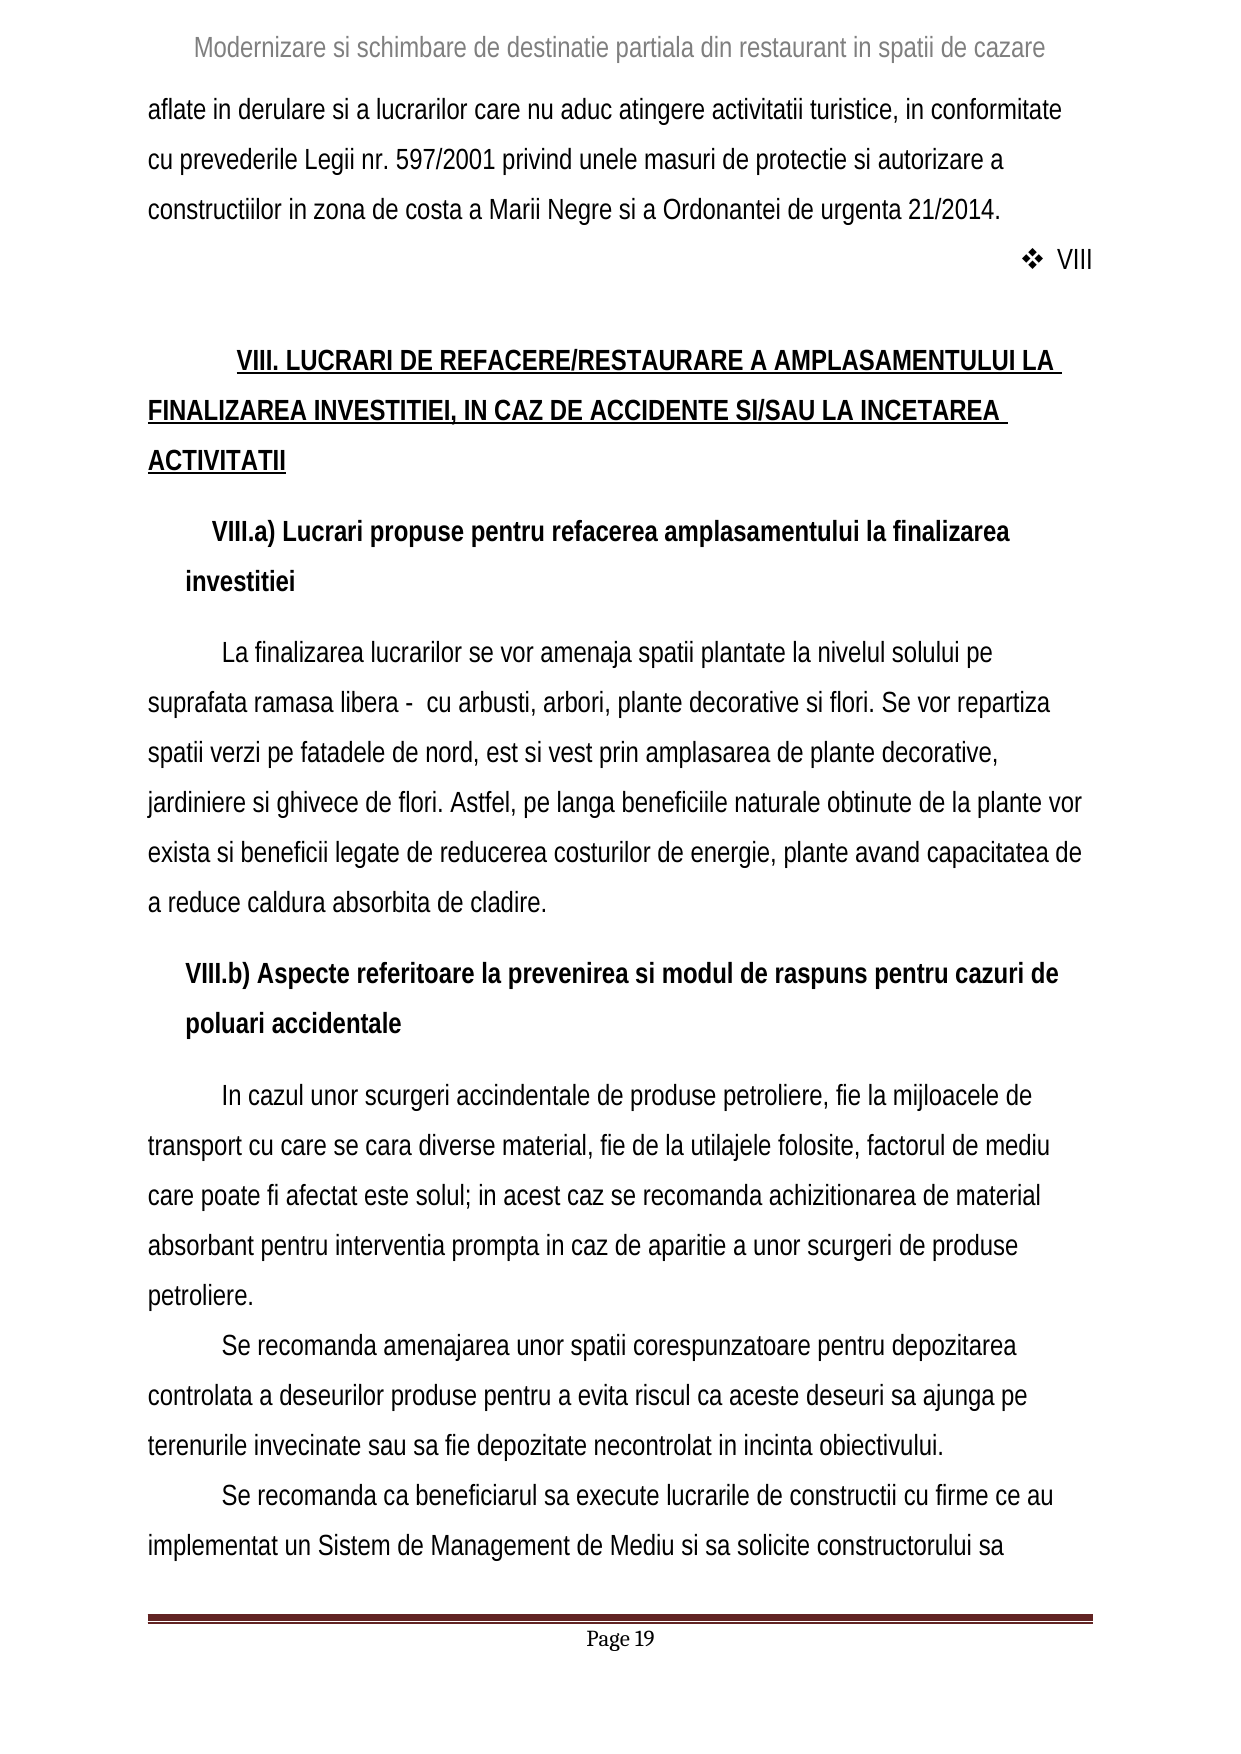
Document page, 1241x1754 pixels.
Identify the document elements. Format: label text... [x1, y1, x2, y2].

text Se recomanda amenajarea unor spatii corespunzatoare pentru depozitarea controlata a deseurilor produse pentru a evita riscul ca aceste deseuri sa ajunga pe terenurile invecinate sau sa fie depozitate necontrolat in incinta obiectivului. [148, 1328, 1093, 1462]
text La finalizarea lucrarilor se vor amenaja spatii plantate la nivelul solului pe suprafata ramasa libera - cu arbusti, arbori, plante decorative si flori. Se vor repartiza spatii verzi pe fatadele de nord, est si vest prin amplasarea de plante decorative, jardiniere si ghivece de flori. Astfel, pe langa beneficiile naturale obtinute de la plante vor exista si beneficii legate de reducerea costurilor de energie, plante avand capacitatea de a reduce caldura absorbita de cladire. [148, 635, 1093, 919]
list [148, 92, 1093, 226]
list VIII [185, 242, 1093, 276]
text VIII.a) Lucrari propuse pentru refacerea amplasamentului la finalizarea investitiei [185, 514, 1093, 598]
text VIII.b) Aspecte referitoare la prevenirea si modul de raspuns pentru cazuri de poluari accidentale [185, 957, 1093, 1040]
text In cazul unor scurgeri accindentale de produse petroliere, fie la mijloacele de transport cu care se cara diverse material, fie de la utilajele folosite, factorul de mediu care poate fi afectat este solul; in acest caz se recomanda achizitionarea de material absorbant pentru interventia prompta in caz de aparitie a unor scurgeri de produse petroliere. [148, 1078, 1093, 1311]
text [148, 1478, 1093, 1562]
list VIII. LUCRARI DE REFACERE/RESTAURARE A AMPLASAMENTULUI LA FINALIZAREA INVESTITIEI, IN CAZ DE ACCIDENTE SI/SAU LA INCETAREA ACTIVITATII [148, 343, 1093, 477]
